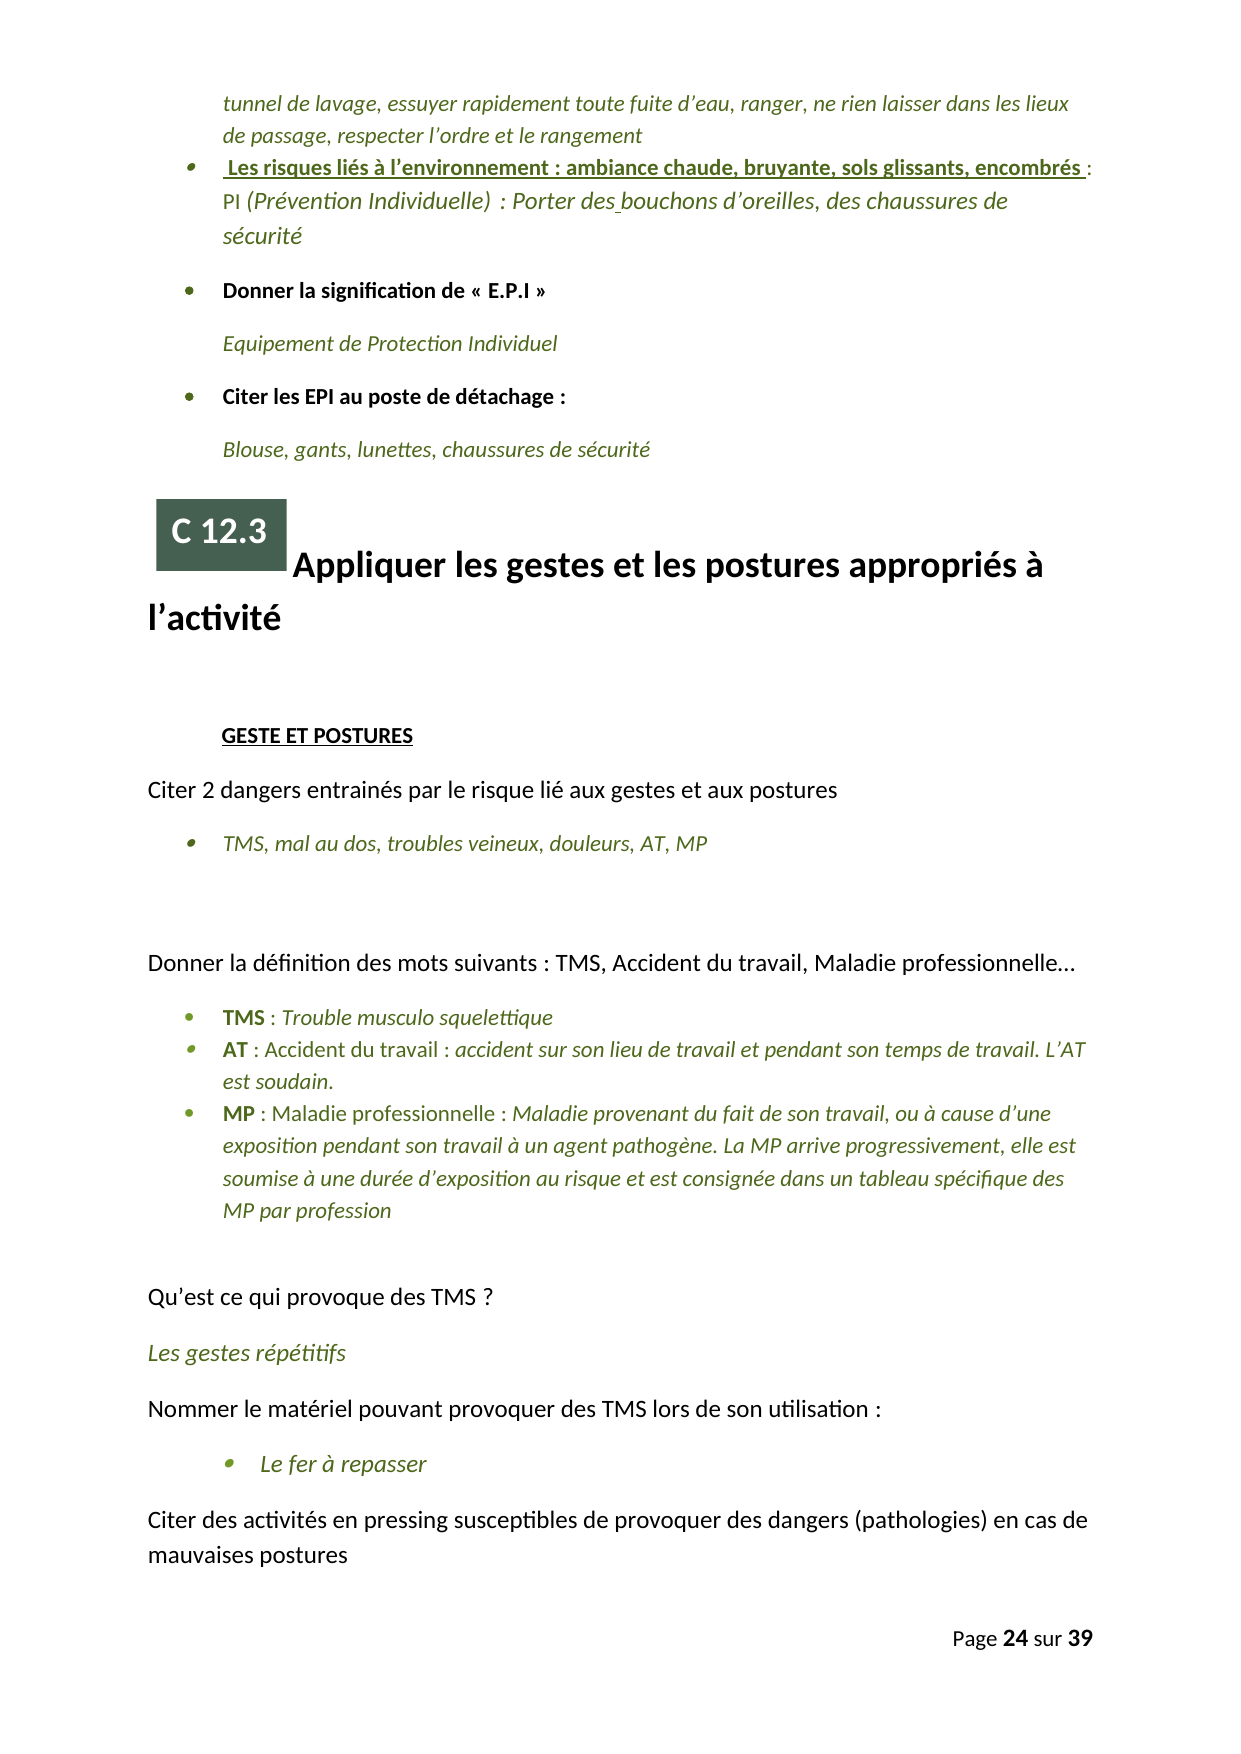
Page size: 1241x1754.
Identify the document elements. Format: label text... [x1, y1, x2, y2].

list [185, 89, 1093, 149]
list Le fer à repasser [223, 1449, 1093, 1479]
list TMS, mal au dos, troubles veineux, douleurs, AT, MP [185, 829, 1093, 858]
text Citer 2 dangers entrainés par le risque lié aux gestes et aux postures [148, 774, 1093, 804]
text Nommer le matériel pouvant provoquer des TMS lors de son utilisation : [148, 1393, 1093, 1423]
list AT : Accident du travail : accident sur son lieu de travail et pendant son temps de travail. L’AT est soudain. [185, 1035, 1093, 1095]
list MP : Maladie professionnelle : Maladie provenant du fait de son travail, ou à cause d’une exposition pendant son travail à un agent pathogène. La MP arrive progressivement, elle est soumise à une durée d’exposition au risque et est consignée dans un tableau spécifique des MP par profession [185, 1099, 1093, 1224]
text Qu’est ce qui provoque des TMS ? [148, 1281, 1093, 1312]
text Blouse, gants, lunettes, chaussures de sécurité [223, 435, 1093, 463]
list TMS : Trouble musculo squelettique [185, 1003, 1093, 1031]
text GESTE ET POSTURES [148, 721, 1093, 749]
list Donner la signification de « E.P.I » [185, 276, 1093, 304]
text Donner la définition des mots suivants : TMS, Accident du travail, Maladie professionnelle… [148, 947, 1093, 977]
list Citer les EPI au poste de détachage : [185, 382, 1093, 410]
text Les gestes répétitifs [148, 1337, 1093, 1367]
text Citer des activités en pressing susceptibles de provoquer des dangers (pathologies) en cas de mauvaises postures [148, 1504, 1093, 1570]
text Equipement de Protection Individuel [223, 329, 1093, 357]
list Les risques liés à l’environnement : ambiance chaude, bruyante, sols glissants, encombrés : PI (Prévention Individuelle) : Porter des bouchons d’oreilles, des chaussures de sécurité [185, 153, 1093, 251]
text Appliquer les gestes et les postures appropriés à l’activité [148, 541, 1093, 640]
